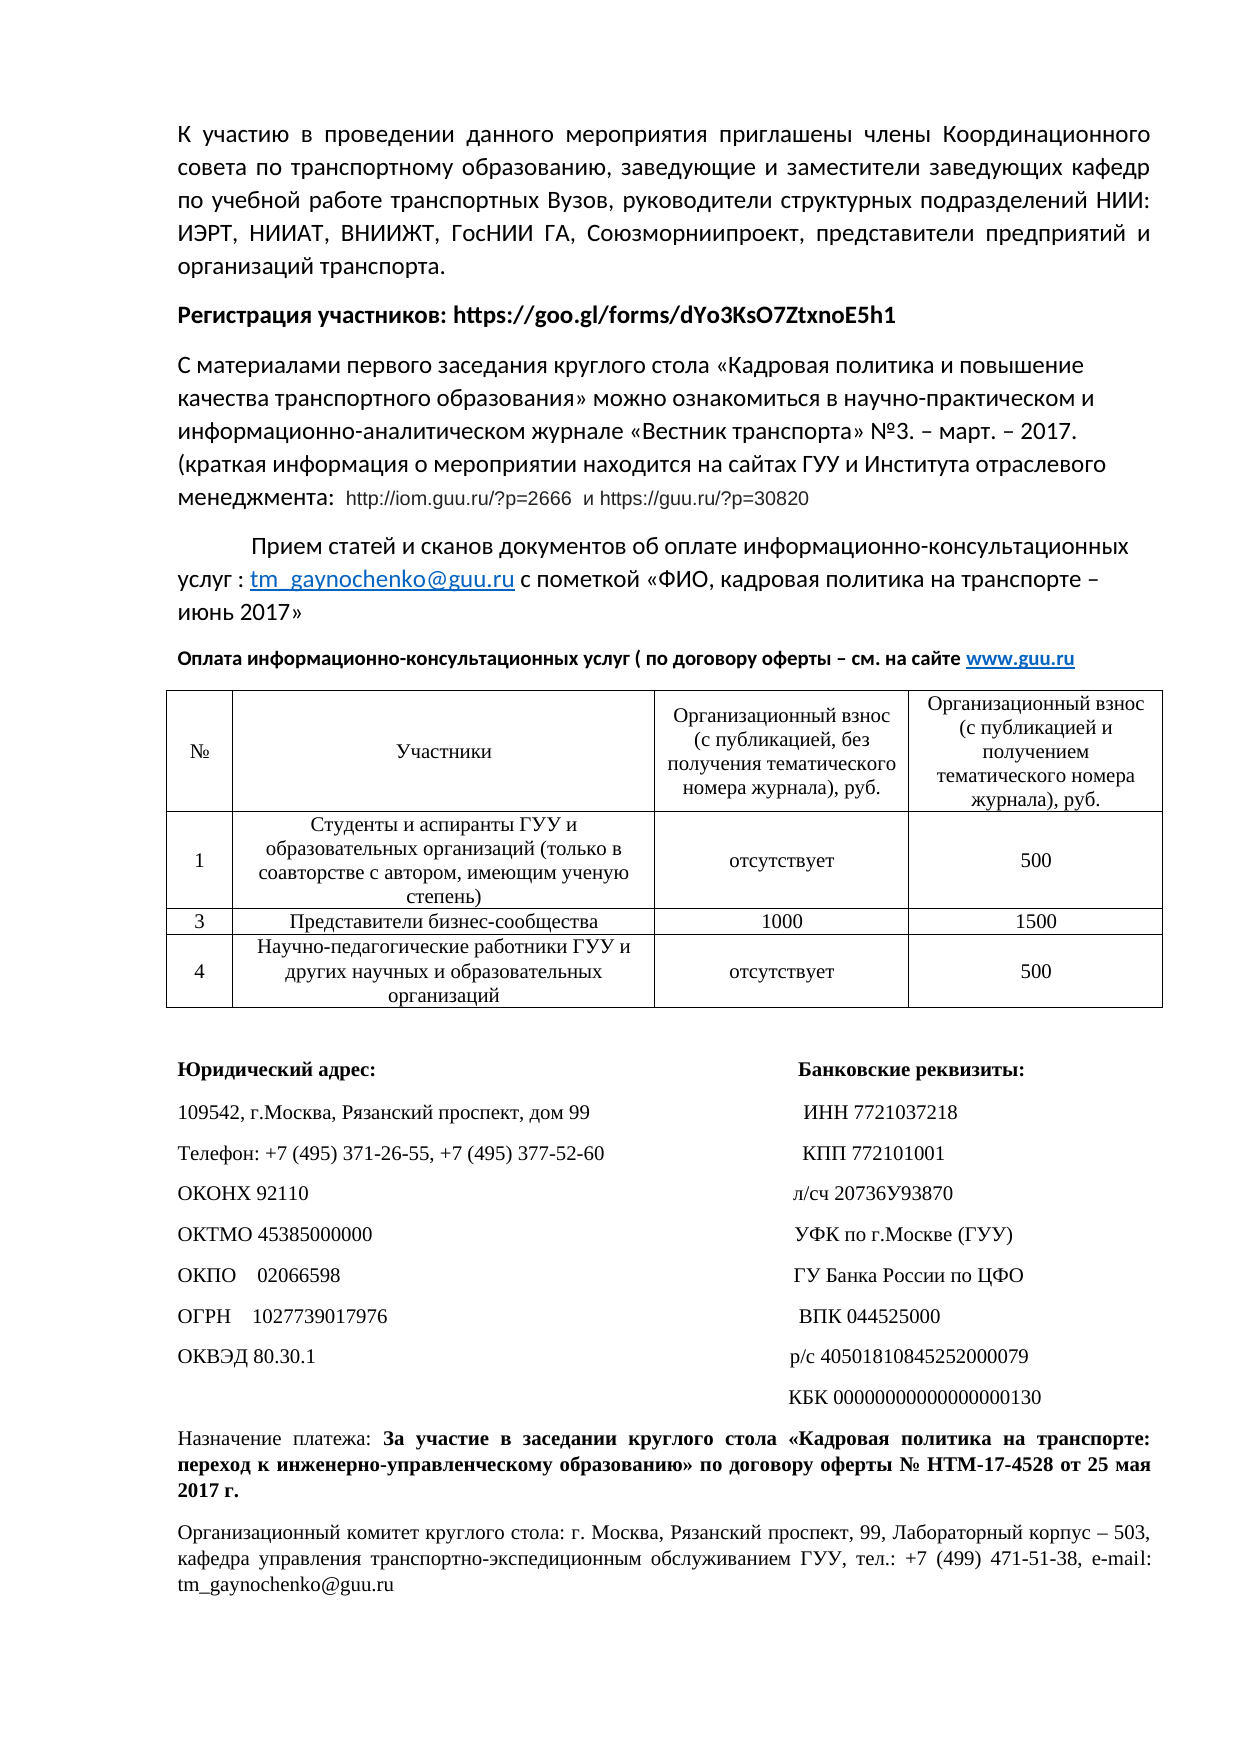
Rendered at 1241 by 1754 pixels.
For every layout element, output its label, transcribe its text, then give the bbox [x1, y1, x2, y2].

table_cell 500 [909, 812, 1162, 908]
text 109542, г.Москва, Рязанский проспект, дом 99 ИНН 7721037218 [177, 1100, 1152, 1124]
table_cell 3 [167, 909, 232, 933]
table_cell Представители бизнес-сообщества [233, 909, 654, 933]
table_cell 1000 [655, 909, 908, 933]
table_cell отсутствует [655, 935, 908, 1007]
text Регистрация участников: https://goo.gl/forms/dYo3KsO7ZtxnoE5h1 [177, 299, 1152, 330]
table_cell отсутствует [655, 812, 908, 908]
text Организационный комитет круглого стола: г. Москва, Рязанский проспект, 99, Лабораторный корпус – 503, кафедра управления транспортно-экспедиционным обслуживанием ГУУ, тел.: +7 (499) 471-51-38, е-mail: tm_gaynochenko@guu.ru [177, 1520, 1152, 1596]
text С материалами первого заседания круглого стола «Кадровая политика и повышение качества транспортного образования» можно ознакомиться в научно-практическом и информационно-аналитическом журнале «Вестник транспорта» №3. – март. – 2017. (краткая информация о мероприятии находится на сайтах ГУУ и Института отраслевого менеджмента: http://iom.guu.ru/?p=2666 и https://guu.ru/?p=30820 [177, 349, 1152, 511]
text Назначение платежа: За участие в заседании круглого стола «Кадровая политика на транспорте: переход к инженерно-управленческому образованию» по договору оферты № НТМ-17-4528 от 25 мая 2017 г. [177, 1426, 1152, 1502]
table_header № [167, 691, 232, 811]
text ОКВЭД 80.30.1 р/с 40501810845252000079 [177, 1344, 1152, 1368]
table_cell 1500 [909, 909, 1162, 933]
table_cell Студенты и аспиранты ГУУ и образовательных организаций (только в соавторстве с автором, имеющим ученую степень) [233, 812, 654, 908]
text Прием статей и сканов документов об оплате информационно-консультационных услуг : tm_gaynochenko@guu.ru c пометкой «ФИО, кадровая политика на транспорте – июнь 2017» [177, 530, 1152, 627]
text ОКОНХ 92110 л/сч 20736У93870 [177, 1181, 1152, 1205]
table_header Участники [233, 691, 654, 811]
text Юридический адрес: Банковские реквизиты: [177, 1057, 1152, 1081]
table_cell 4 [167, 935, 232, 1007]
text К участию в проведении данного мероприятия приглашены члены Координационного совета по транспортному образованию, заведующие и заместители заведующих кафедр по учебной работе транспортных Вузов, руководители структурных подразделений НИИ: ИЭРТ, НИИАТ, ВНИИЖТ, ГосНИИ ГА, Союзморниипроект, представители предприятий и организаций транспорта. [177, 118, 1152, 280]
table_cell 1 [167, 812, 232, 908]
text ОКПО 02066598 ГУ Банка России по ЦФО [177, 1263, 1152, 1287]
text Телефон: +7 (495) 371-26-55, +7 (495) 377-52-60 КПП 772101001 [177, 1141, 1152, 1165]
text ОГРН 1027739017976 ВПК 044525000 [177, 1303, 1152, 1328]
text ОКТМО 45385000000 УФК по г.Москве (ГУУ) [177, 1222, 1152, 1246]
text КБК 00000000000000000130 [767, 1385, 1152, 1409]
text Оплата информационно-консультационных услуг ( по договору оферты – см. на сайте www.guu.ru [177, 646, 1152, 671]
table_cell Научно-педагогические работники ГУУ и других научных и образовательных организаций [233, 935, 654, 1007]
table_header Организационный взнос (с публикацией и получением тематического номера журнала), руб. [909, 691, 1162, 811]
table_header Организационный взнос (с публикацией, без получения тематического номера журнала), руб. [655, 691, 908, 811]
table_cell 500 [909, 935, 1162, 1007]
